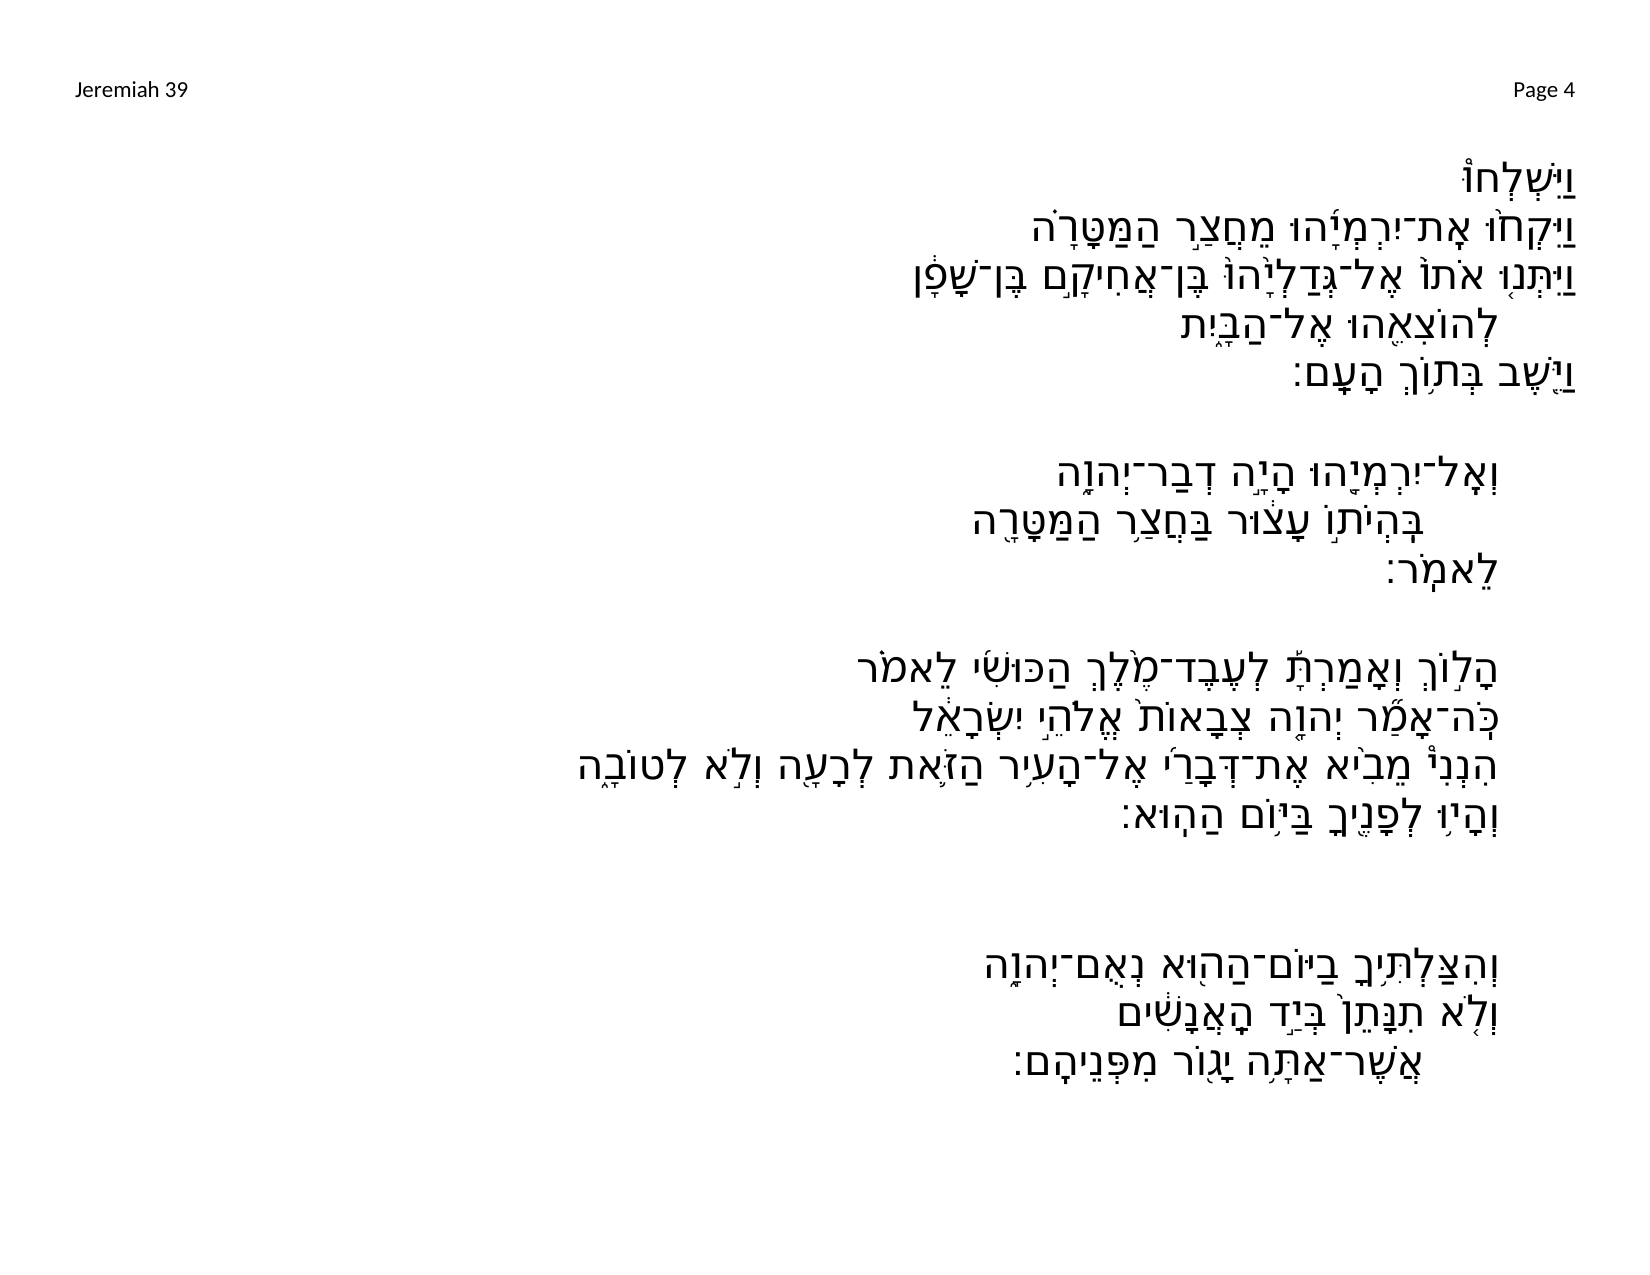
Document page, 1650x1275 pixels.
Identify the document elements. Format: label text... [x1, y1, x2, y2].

text וַיִּשְׁלְחוּ֩ [75, 154, 1575, 202]
text הָל֣וֹךְ וְאָמַרְתָּ֡ לְעֶבֶד־מֶ֨לֶךְ הַכּוּשִׁ֜י לֵאמֹ֗ר [75, 644, 1575, 692]
text וַיִּקְח֨וּ אֶֽת־יִרְמְיָ֜הוּ מֵחֲצַ֣ר הַמַּטָּרָ֗ה [75, 202, 1575, 251]
text וְהִצַּלְתִּ֥יךָ בַיּוֹם־הַה֖וּא נְאֻם־יְהוָ֑ה [75, 940, 1575, 988]
text בִּֽהְיֹת֣וֹ עָצ֔וּר בַּחֲצַ֥ר הַמַּטָּרָ֖ה [75, 496, 1575, 544]
text וְלֹ֤א תִנָּתֵן֙ בְּיַ֣ד הָֽאֲנָשִׁ֔ים [75, 988, 1575, 1037]
text וַיֵּ֖שֶׁב בְּת֥וֹךְ הָעָֽם׃ [75, 348, 1575, 397]
text כֹּֽה־אָמַ֞ר יְהוָ֤ה צְבָאוֹת֙ אֱלֹהֵ֣י יִשְׂרָאֵ֔ל [75, 692, 1575, 741]
text לְהוֹצִאֵ֖הוּ אֶל־הַבָּ֑יִת [75, 299, 1575, 348]
text וַיִּתְּנ֤וּ אֹתוֹ֙ אֶל־גְּדַלְיָ֙הוּ֙ בֶּן־אֲחִיקָ֣ם בֶּן־שָׁפָ֔ן [75, 251, 1575, 299]
text וְאֶֽל־יִרְמְיָ֖הוּ הָיָ֣ה דְבַר־יְהוָ֑ה [75, 447, 1575, 496]
text וְהָי֥וּ לְפָנֶ֖יךָ בַּיּ֥וֹם הַהֽוּא׃ [75, 789, 1575, 838]
text הִנְנִי֩ מֵבִ֨יא אֶת־דְּבָרַ֜י אֶל־הָעִ֥יר הַזֹּ֛את לְרָעָ֖ה וְלֹ֣א לְטוֹבָ֑ה [75, 741, 1575, 789]
text אֲשֶׁר־אַתָּ֥ה יָג֖וֹר מִפְּנֵיהֶֽם׃ [75, 1037, 1575, 1085]
text לֵאמֹֽר׃ [75, 544, 1575, 593]
